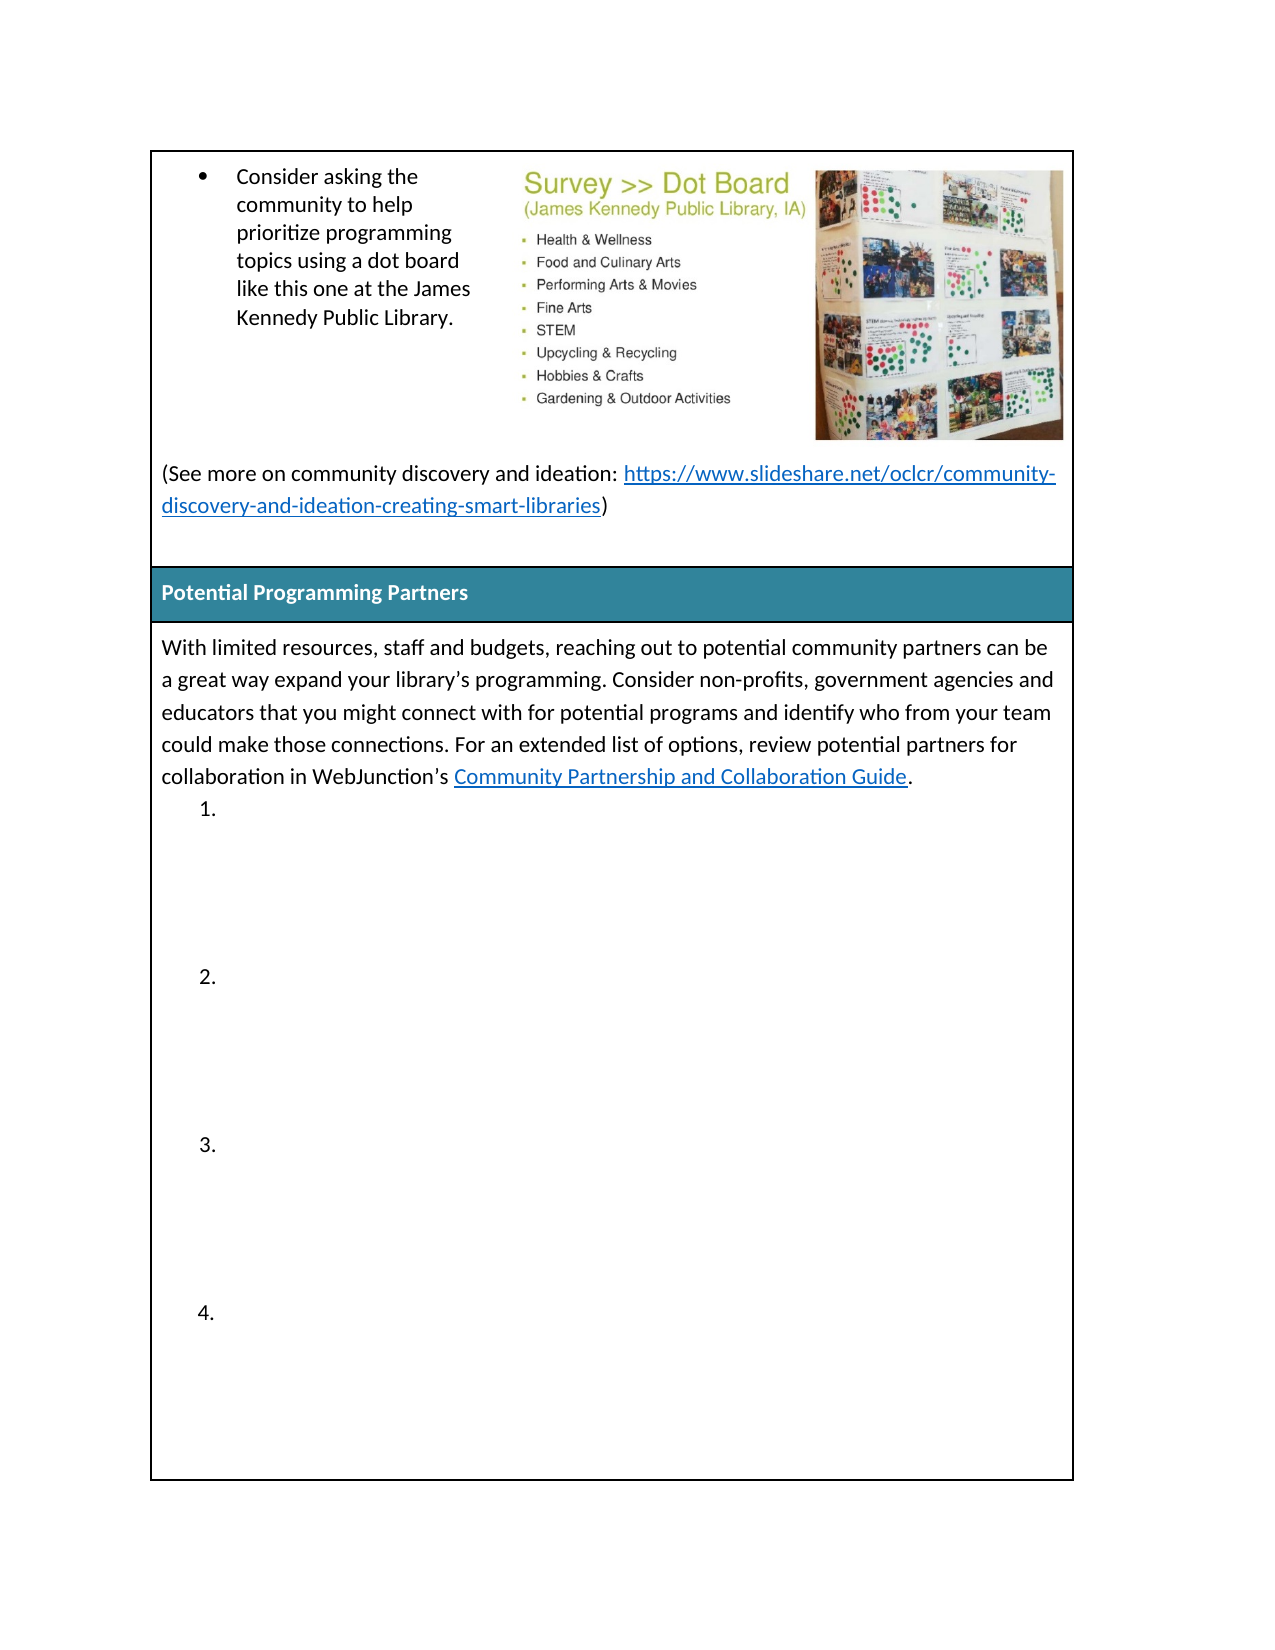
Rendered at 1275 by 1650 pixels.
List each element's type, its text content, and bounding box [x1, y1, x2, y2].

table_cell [152, 152, 1072, 566]
table_cell With limited resources, staff and budgets, reaching out to potential community partners can be a great way expand your library’s programming. Consider non-profits, government agencies and educators that you might connect with for potential programs and identify who from your team could make those connections. For an extended list of options, review potential partners for collaboration in WebJunction’s Community Partnership and Collaboration Guide. 4. [152, 623, 1072, 1479]
picture [512, 163, 1072, 450]
table_cell Potential Programming Partners [152, 568, 1072, 621]
